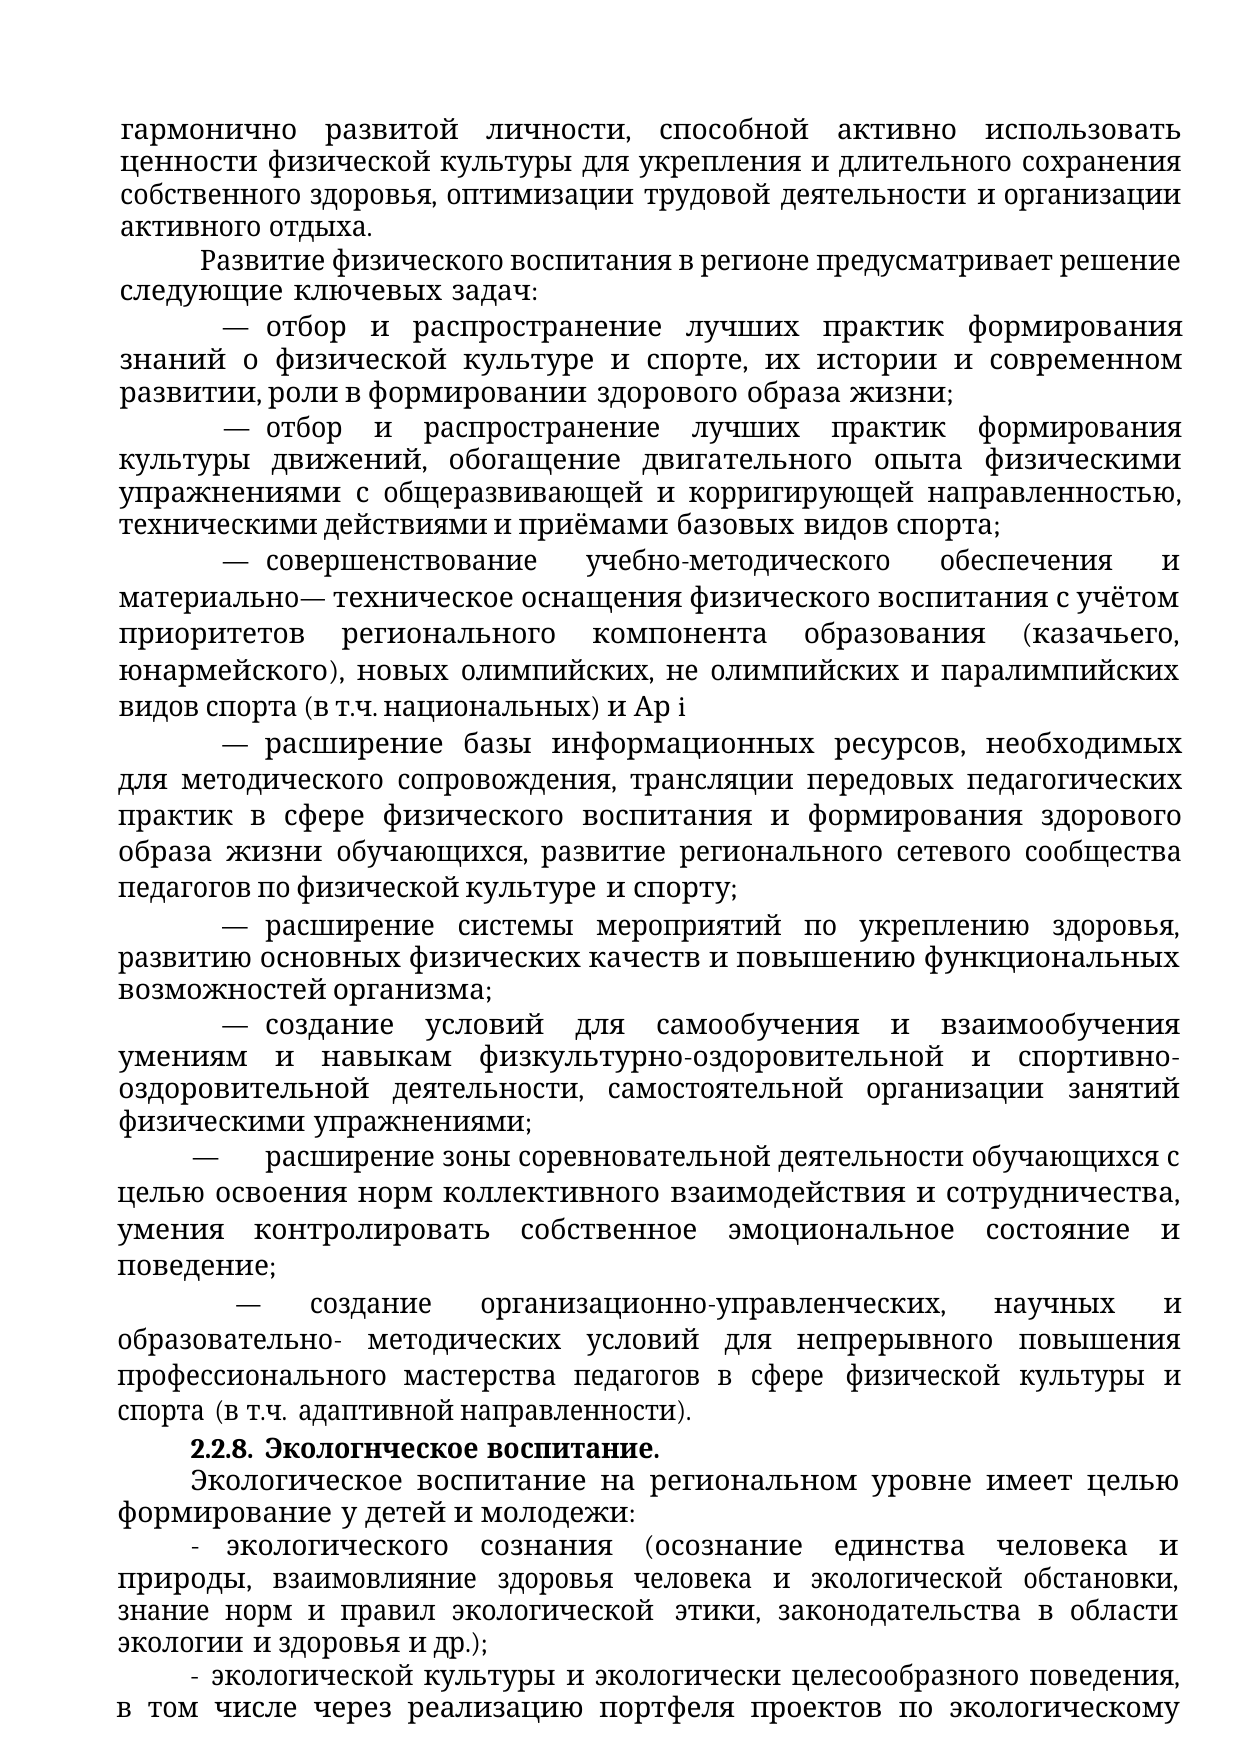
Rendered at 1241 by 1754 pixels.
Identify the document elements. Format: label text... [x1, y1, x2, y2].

list расширение зоны соревновательной деятельности обучающихся с целью освоения норм коллективного взаимодействия и сотрудничества, умения контролировать собственное эмоциональное состояние и поведение; [117, 1141, 1180, 1283]
text Экологическое воспитание на региональном уровне имеет целью формирование у детей и молодежи: [117, 1465, 1179, 1530]
text Развитие физического воспитания в регионе предусматривает решение следующие ключевых задач: [119, 246, 1181, 307]
text гармонично развитой личности, способной активно использовать ценности физической культуры для укрепления и длительного сохранения собственного здоровья, оптимизации трудовой деятельности и организации активного отдыха. [120, 114, 1181, 244]
text — создание организационно-управленческих, научных и образовательно- методических условий для непрерывного повышения профессионального мастерства педагогов в сфере физической культуры и спорта (в т.ч. адаптивной направленности). [117, 1288, 1181, 1428]
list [116, 1660, 1180, 1725]
list отбор и распространение лучших практик формирования знаний о физической культуре и спорте, их истории и современном развитии, роли в формировании здорового образа жизни; [119, 311, 1183, 409]
list расширение базы информационных ресурсов, необходимых для методического сопровождения, трансляции передовых педагогических практик в сфере физического воспитания и формирования здорового образа жизни обучающихся, развитие регионального сетевого сообщества педагогов по физической культуре и спорту; [118, 728, 1182, 904]
list экологического сознания (осознание единства человека и природы, взаимовлияние здоровья человека и экологической обстановки, знание норм и правил экологической этики, законодательства в области экологии и здоровья и др.); [117, 1530, 1178, 1660]
subtitle Экологнческое воспитание. [190, 1432, 1207, 1465]
list создание условий для самообучения и взаимообучения умениям и навыкам физкультурно-оздоровительной и спортивно-оздоровительной деятельности, самостоятельной организации занятий физическими упражнениями; [118, 1009, 1180, 1138]
list отбор и распространение лучших практик формирования культуры движений, обогащение двигательного опыта физическими упражнениями с общеразвивающей и корригирующей направленностью, техническими действиями и приёмами базовых видов спорта; [118, 412, 1182, 542]
list расширение системы мероприятий по укреплению здоровья, развитию основных физических качеств и повышению функциональных возможностей организма; [118, 909, 1179, 1007]
list совершенствование учебно-методического обеспечения и материально— техническое оснащения физического воспитания с учётом приоритетов регионального компонента образования (казачьего, юнармейского), новых олимпийских, не олимпийских и паралимпийских видов спорта (в т.ч. национальных) и Ар i [118, 545, 1179, 724]
